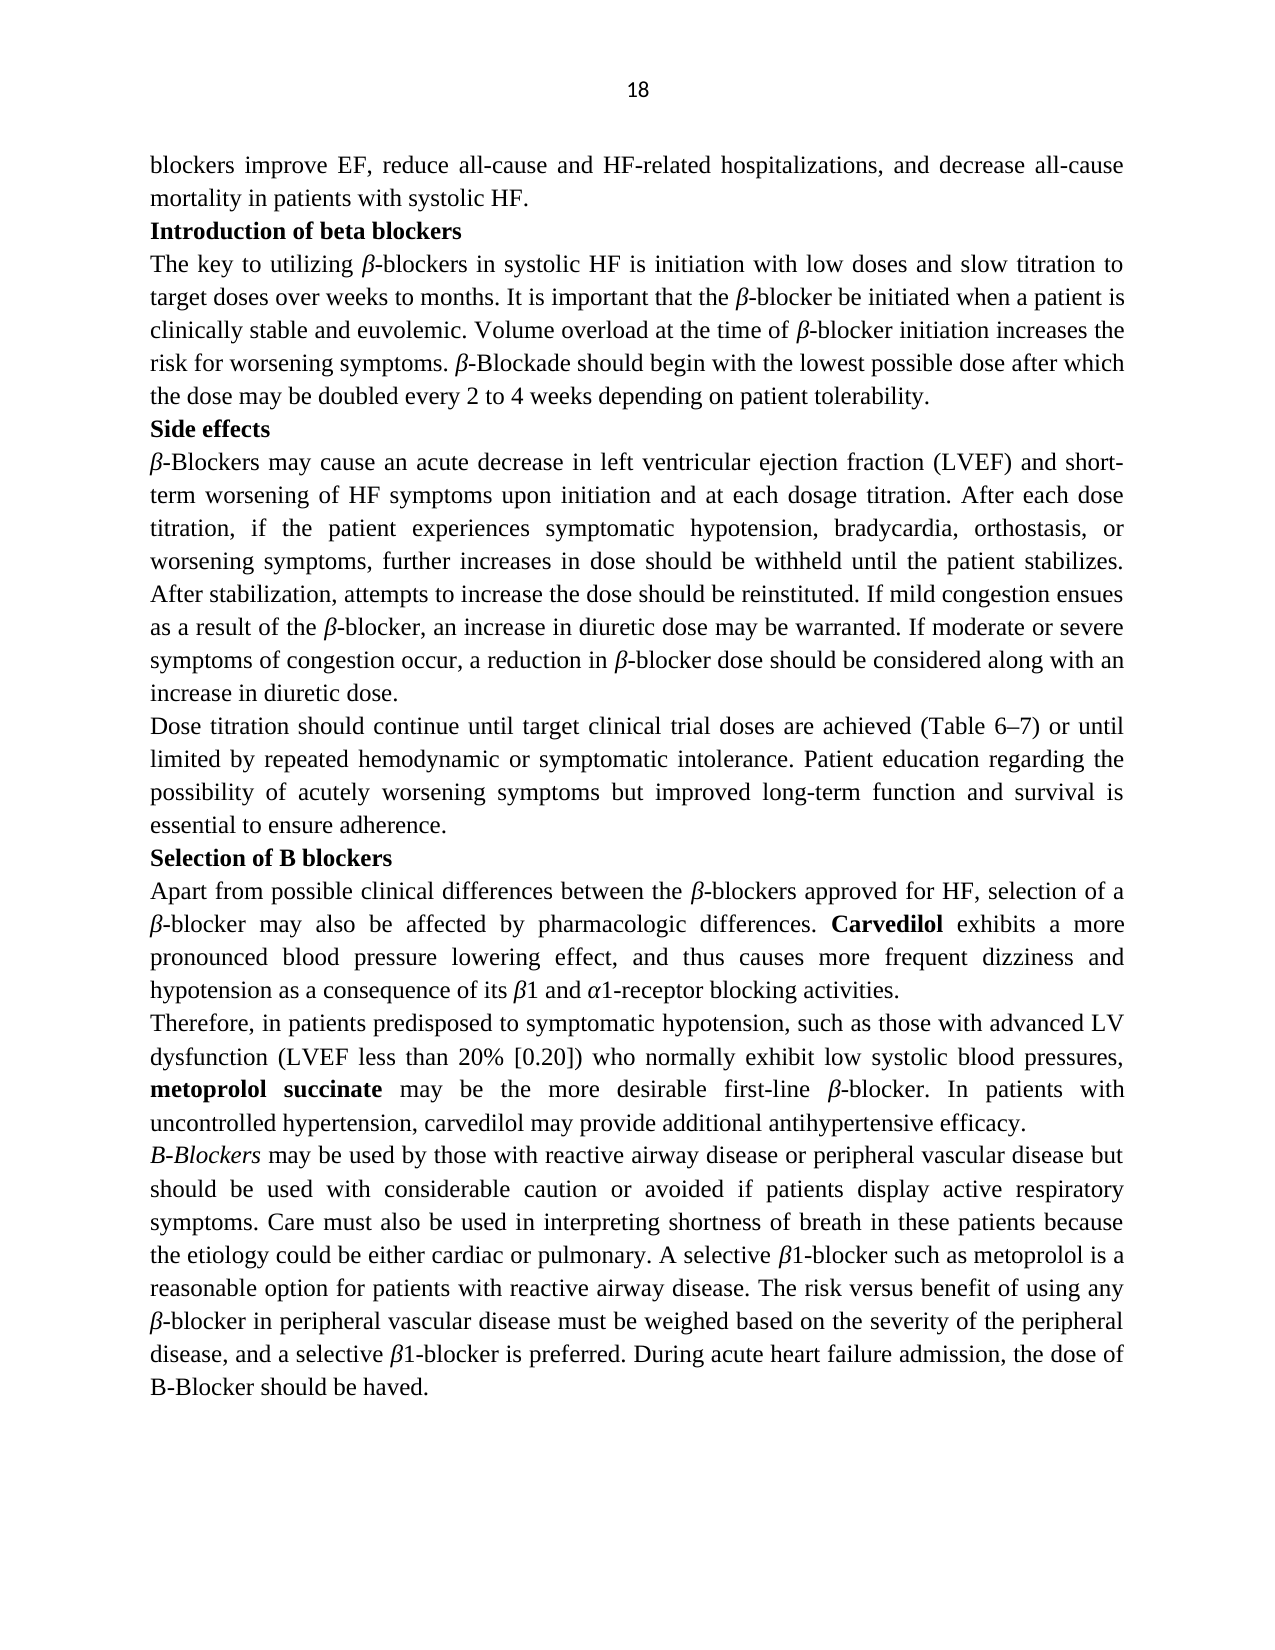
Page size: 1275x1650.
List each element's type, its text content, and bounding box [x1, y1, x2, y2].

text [150, 150, 1125, 212]
text Dose titration should continue until target clinical trial doses are achieved (Table 6–7) or until limited by repeated hemodynamic or symptomatic intolerance. Patient education regarding the possibility of acutely worsening symptoms but improved long-term function and survival is essential to ensure adherence. [150, 711, 1125, 839]
text Introduction of beta blockers [150, 216, 1125, 245]
text Β-Blockers may be used by those with reactive airway disease or peripheral vascular disease but should be used with considerable caution or avoided if patients display active respiratory symptoms. Care must also be used in interpreting shortness of breath in these patients because the etiology could be either cardiac or pulmonary. A selective β1-blocker such as metoprolol is a reasonable option for patients with reactive airway disease. The risk versus benefit of using any β-blocker in peripheral vascular disease must be weighed based on the severity of the peripheral disease, and a selective β1-blocker is preferred. During acute heart failure admission, the dose of B-Blocker should be haved. [150, 1141, 1125, 1401]
text Side effects [150, 414, 1125, 443]
text Therefore, in patients predisposed to symptomatic hypotension, such as those with advanced LV dysfunction (LVEF less than 20% [0.20]) who normally exhibit low systolic blood pressures, metoprolol succinate may be the more desirable first-line β-blocker. In patients with uncontrolled hypertension, carvedilol may provide additional antihypertensive efficacy. [150, 1008, 1125, 1136]
text β-Blockers may cause an acute decrease in left ventricular ejection fraction (LVEF) and short-term worsening of HF symptoms upon initiation and at each dosage titration. After each dose titration, if the patient experiences symptomatic hypotension, bradycardia, orthostasis, or worsening symptoms, further increases in dose should be withheld until the patient stabilizes. After stabilization, attempts to increase the dose should be reinstituted. If mild congestion ensues as a result of the β-blocker, an increase in diuretic dose may be warranted. If moderate or severe symptoms of congestion occur, a reduction in β-blocker dose should be considered along with an increase in diuretic dose. [150, 447, 1125, 707]
text Apart from possible clinical differences between the β-blockers approved for HF, selection of a β-blocker may also be affected by pharmacologic differences. Carvedilol exhibits a more pronounced blood pressure lowering effect, and thus causes more frequent dizziness and hypotension as a consequence of its β1 and α1-receptor blocking activities. [150, 876, 1125, 1004]
text Selection of B blockers [150, 843, 1125, 872]
text The key to utilizing β-blockers in systolic HF is initiation with low doses and slow titration to target doses over weeks to months. It is important that the β-blocker be initiated when a patient is clinically stable and euvolemic. Volume overload at the time of β-blocker initiation increases the risk for worsening symptoms. β-Blockade should begin with the lowest possible dose after which the dose may be doubled every 2 to 4 weeks depending on patient tolerability. [150, 249, 1125, 410]
